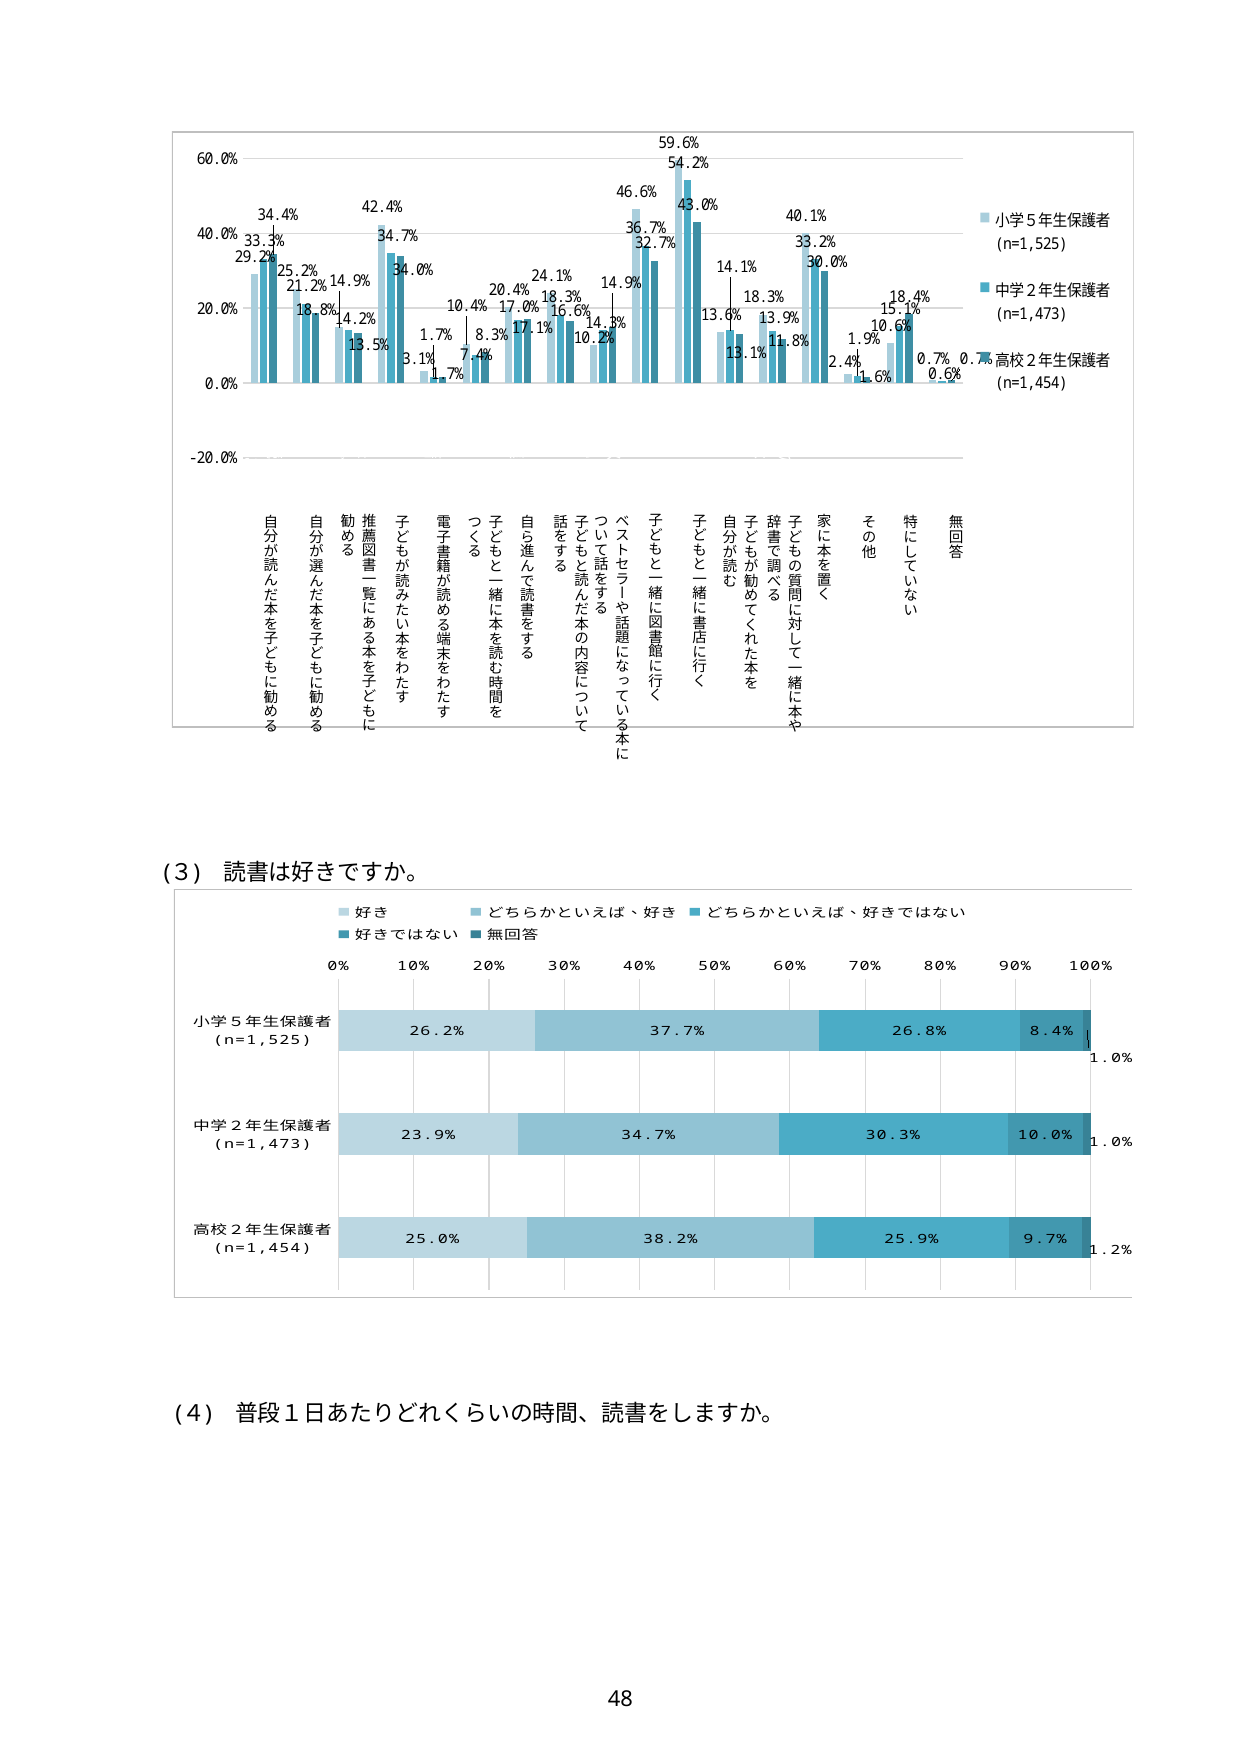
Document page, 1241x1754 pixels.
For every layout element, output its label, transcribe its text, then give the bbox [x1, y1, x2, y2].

text (３) 読書は好きですか。 [106, 853, 1134, 889]
text (４) 普段１日あたりどれくらいの時間、読書をしますか。 [106, 1393, 1134, 1429]
